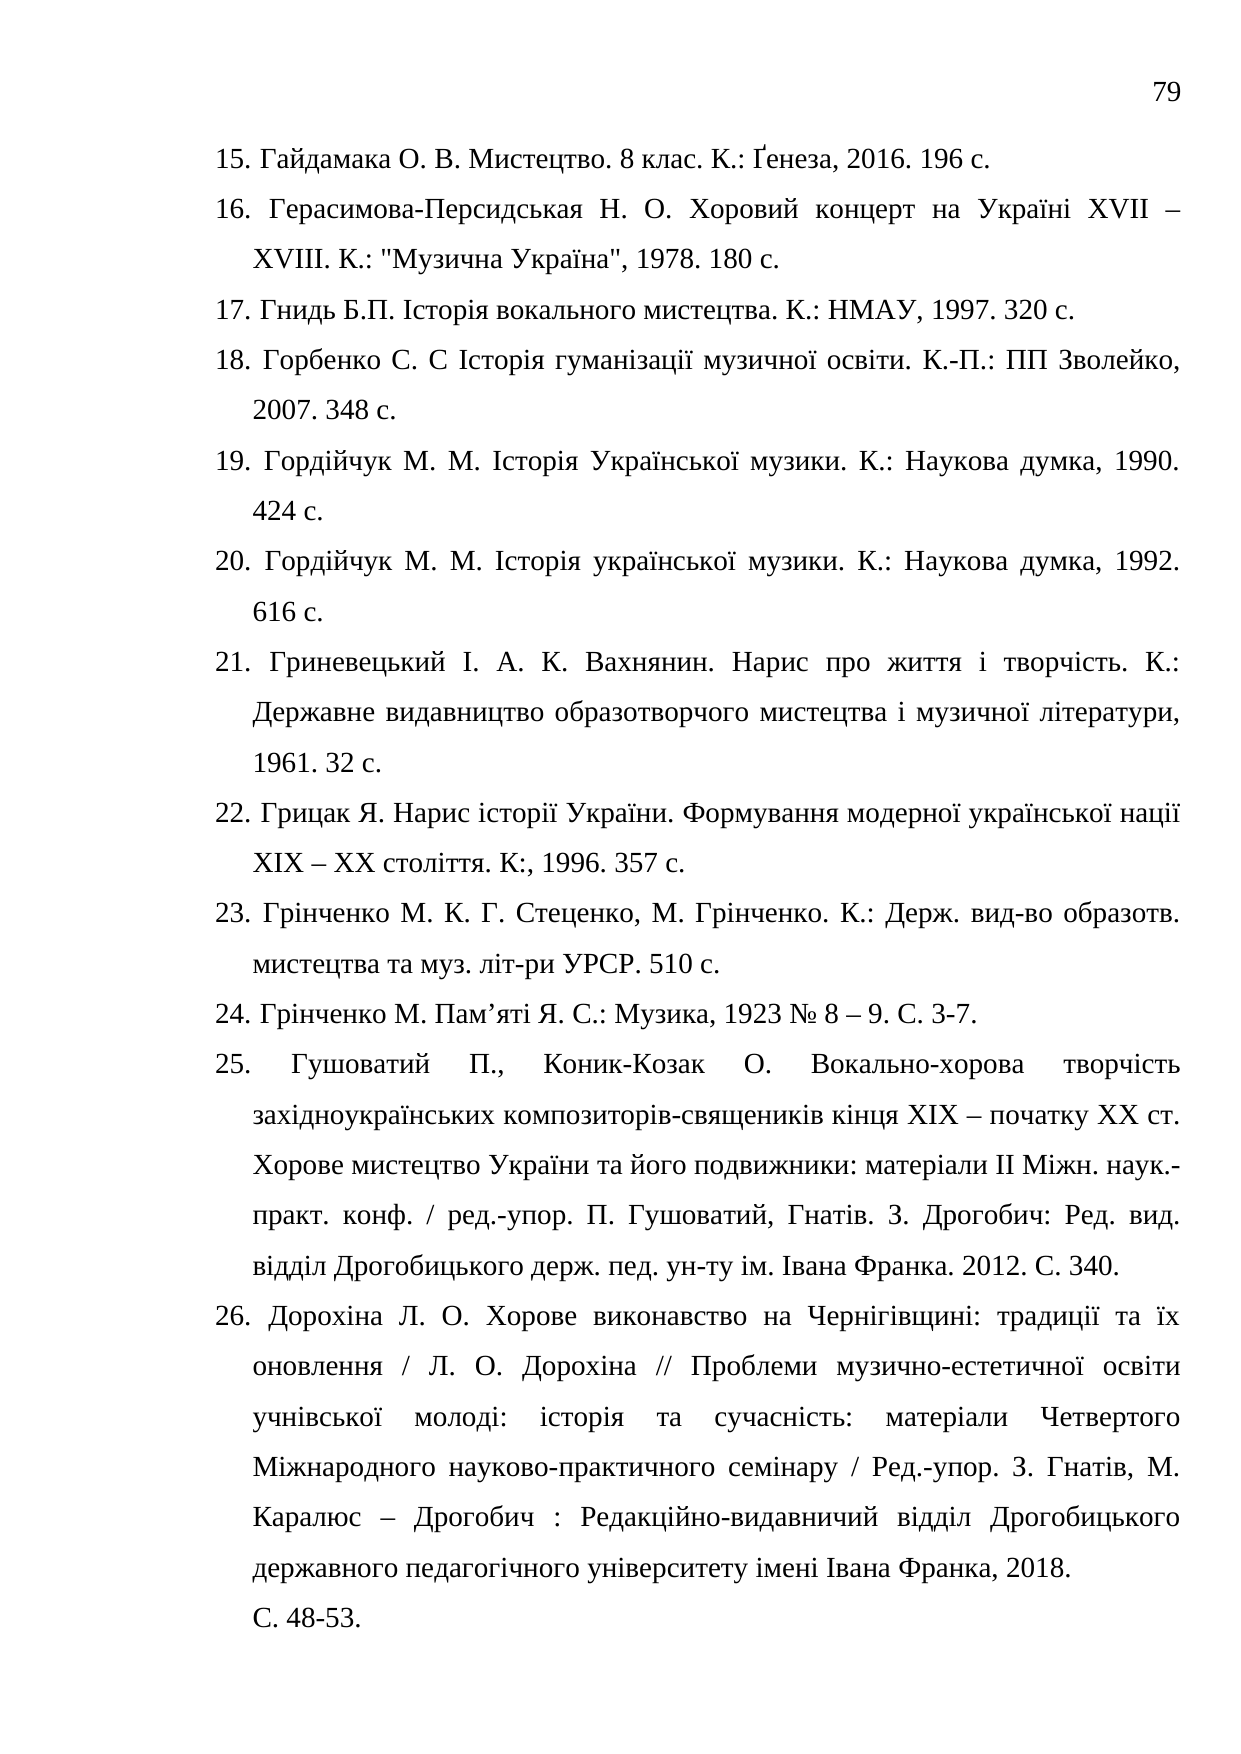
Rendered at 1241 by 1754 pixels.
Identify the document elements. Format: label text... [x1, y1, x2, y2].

list Грицак Я. Нарис історії України. Формування модерної української нації XIX – XX століття. К:, 1996. 357 с. [215, 795, 1181, 879]
list С. 48-53. [252, 1600, 1181, 1633]
list Дорохіна Л. О. Хорове виконавство на Чернігівщині: традиції та їх оновлення / Л. О. Дорохіна // Проблеми музично-естетичної освіти учнівської молоді: історія та сучасність: матеріали Четвертого Міжнародного науково-практичного семінару / Ред.-упор. З. Гнатів, М. Каралюс ‒ Дрогобич : Редакційно-видавничий відділ Дрогобицького державного педагогічного університету імені Івана Франка, 2018. [215, 1298, 1181, 1583]
list Гордійчук М. М. Історія української музики. К.: Наукова думка, 1992. 616 с. [215, 543, 1181, 627]
list Герасимова-Персидськая Н. О. Хоровий концерт на Україні XVII – XVIII. К.: "Музична Україна", 1978. 180 с. [215, 191, 1181, 275]
list Гайдамака О. В. Мистецтво. 8 клас. К.: Ґенеза, 2016. 196 с. [215, 141, 1181, 174]
list Гушоватий П., Коник-Козак О. Вокально-хорова творчість західноукраїнських композиторів-священиків кінця ХІХ – початку ХХ ст. Хорове мистецтво України та його подвижники: матеріали ІІ Міжн. наук.-практ. конф. / ред.-упор. П. Гушоватий, Гнатів. З. Дрогобич: Ред. вид. відділ Дрогобицького держ. пед. ун-ту ім. Івана Франка. 2012. С. 340. [215, 1047, 1181, 1281]
list Грінченко М. Пам’яті Я. С.: Музика, 1923 № 8 – 9. С. 3-7. [215, 996, 1181, 1030]
list Гнидь Б.П. Історія вокального мистецтва. К.: НМАУ, 1997. 320 с. [215, 292, 1181, 325]
list Грінченко М. К. Г. Стеценко, М. Грінченко. К.: Держ. вид-во образотв. мистецтва та муз. літ-ри УРСР. 510 с. [215, 896, 1181, 979]
list Гриневецький І. А. К. Вахнянин. Нарис про життя і творчість. К.: Державне видавництво образотворчого мистецтва і музичної літератури, 1961. 32 с. [215, 644, 1181, 778]
list Гордійчук М. М. Історія Української музики. К.: Наукова думка, 1990. 424 с. [215, 443, 1181, 527]
list Горбенко С. С Історія гуманізації музичної освіти. К.-П.: ПП Зволейко, 2007. 348 с. [215, 342, 1181, 426]
